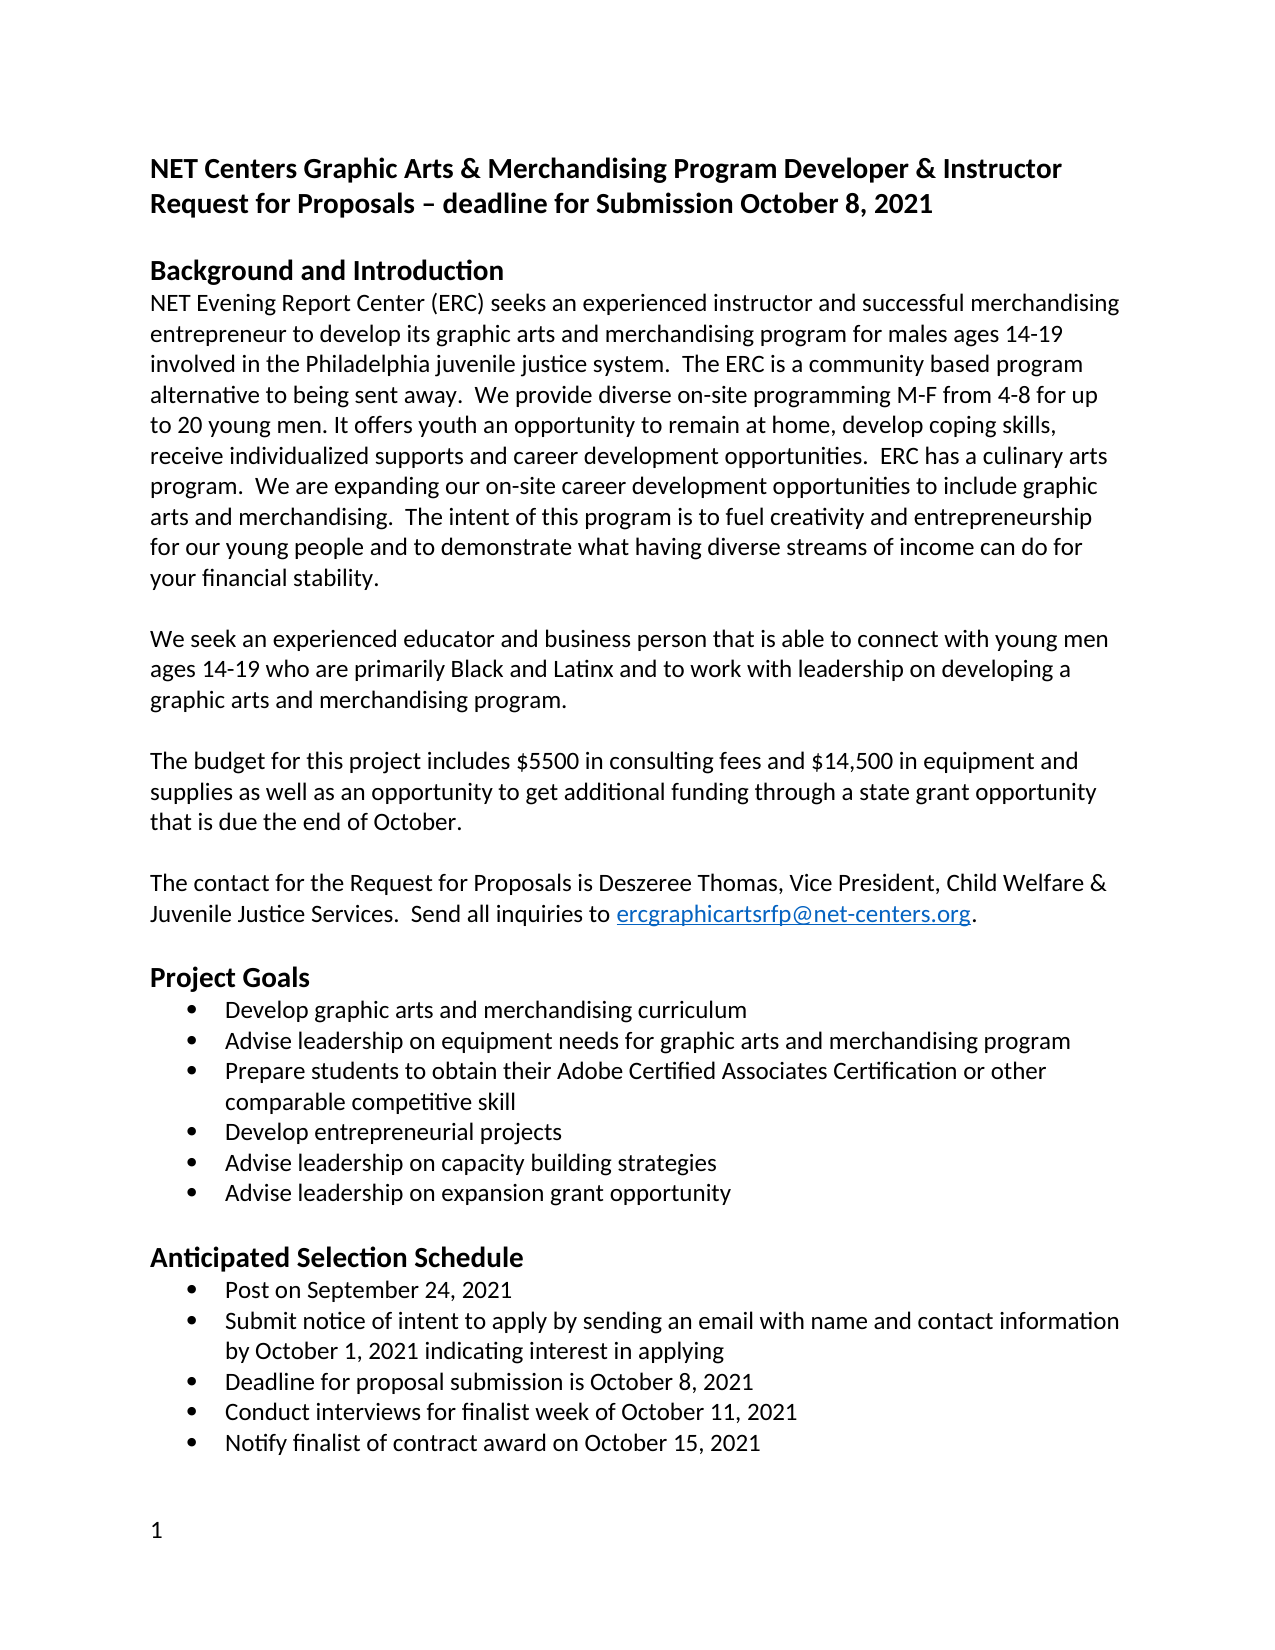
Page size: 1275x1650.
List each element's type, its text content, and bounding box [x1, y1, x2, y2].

list Develop graphic arts and merchandising curriculum [187, 994, 1125, 1025]
list Prepare students to obtain their Adobe Certified Associates Certification or other comparable competitive skill [187, 1056, 1125, 1117]
list Develop entrepreneurial projects [187, 1117, 1125, 1147]
list Advise leadership on capacity building strategies [187, 1147, 1125, 1178]
list Conduct interviews for finalist week of October 11, 2021 [187, 1396, 1125, 1427]
list Advise leadership on expansion grant opportunity [187, 1178, 1125, 1208]
list Submit notice of intent to apply by sending an email with name and contact information by October 1, 2021 indicating interest in applying [187, 1305, 1125, 1366]
list Advise leadership on equipment needs for graphic arts and merchandising program [187, 1025, 1125, 1056]
text Anticipated Selection Schedule [150, 1239, 1125, 1274]
text The budget for this project includes $5500 in consulting fees and $14,500 in equipment and supplies as well as an opportunity to get additional funding through a state grant opportunity that is due the end of October. [150, 745, 1125, 837]
list Notify finalist of contract award on October 15, 2021 [187, 1427, 1125, 1457]
text Background and Introduction [150, 252, 1125, 287]
list Post on September 24, 2021 [187, 1274, 1125, 1305]
list Deadline for proposal submission is October 8, 2021 [187, 1366, 1125, 1396]
text Project Goals [150, 959, 1125, 994]
text The contact for the Request for Proposals is Deszeree Thomas, Vice President, Child Welfare & Juvenile Justice Services. Send all inquiries to ercgraphicartsrfp@net-centers.org. [150, 867, 1125, 928]
text Request for Proposals – deadline for Submission October 8, 2021 [150, 186, 1125, 221]
text NET Evening Report Center (ERC) seeks an experienced instructor and successful merchandising entrepreneur to develop its graphic arts and merchandising program for males ages 14-19 involved in the Philadelphia juvenile justice system. The ERC is a community based program alternative to being sent away. We provide diverse on-site programming M-F from 4-8 for up to 20 young men. It offers youth an opportunity to remain at home, develop coping skills, receive individualized supports and career development opportunities. ERC has a culinary arts program. We are expanding our on-site career development opportunities to include graphic arts and merchandising. The intent of this program is to fuel creativity and entrepreneurship for our young people and to demonstrate what having diverse streams of income can do for your financial stability. [150, 287, 1125, 593]
text NET Centers Graphic Arts & Merchandising Program Developer & Instructor [150, 150, 1125, 186]
text We seek an experienced educator and business person that is able to connect with young men ages 14-19 who are primarily Black and Latinx and to work with leadership on developing a graphic arts and merchandising program. [150, 623, 1125, 715]
